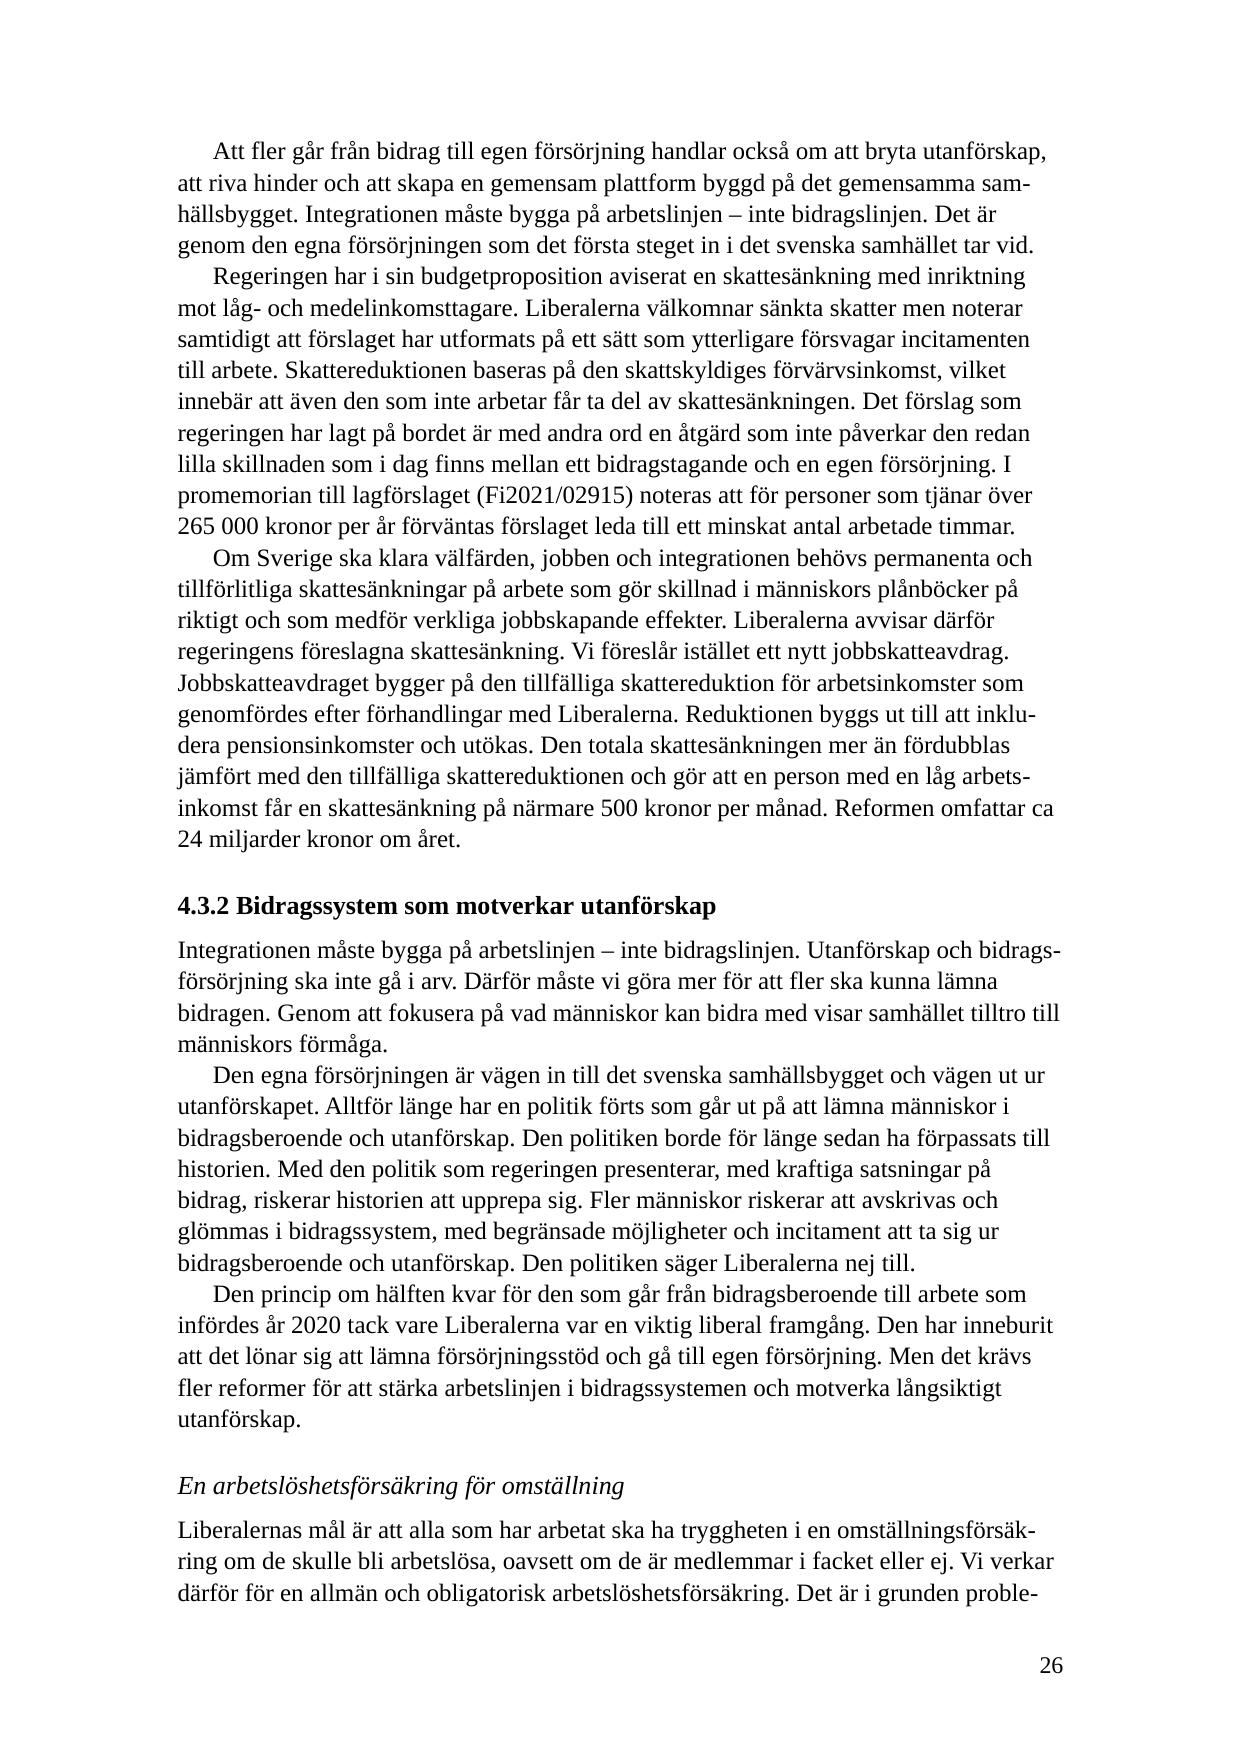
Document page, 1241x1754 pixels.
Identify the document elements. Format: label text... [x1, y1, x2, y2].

text Regeringen har i sin budgetproposition aviserat en skattesänkning med inriktning mot låg- och medelinkomsttagare. Liberalerna välkomnar sänkta skatter men noterar samtidigt att förslaget har utformats på ett sätt som ytterligare försvagar incitamenten till arbete. Skattereduktionen baseras på den skattskyldiges förvärvsinkomst, vilket innebär att även den som inte arbetar får ta del av skattesänkningen. Det förslag som regeringen har lagt på bordet är med andra ord en åtgärd som inte påverkar den redan lilla skillnaden som i dag finns mellan ett bidragstagande och en egen försörjning. I promemorian till lagförslaget (Fi2021/02915) noteras att för personer som tjänar över 265 000 kronor per år förväntas förslaget leda till ett minskat antal arbetade timmar. [177, 259, 1063, 540]
subtitle En arbetslöshetsförsäkring för omställning [177, 1470, 1063, 1500]
text Om Sverige ska klara välfärden, jobben och integrationen behövs permanenta och tillförlitliga skattesänkningar på arbete som gör skillnad i människors plånböcker på riktigt och som medför verkliga jobbskapande effekter. Liberalerna avvisar därför regeringens föreslagna skattesänkning. Vi föreslår istället ett nytt jobbskatteavdrag. Jobbskatteavdraget bygger på den tillfälliga skattereduktion för arbetsinkomster som genomfördes efter förhandlingar med Liberalerna. Reduktionen byggs ut till att inkludera pensionsinkomster och utökas. Den totala skattesänkningen mer än fördubblas jämfört med den tillfälliga skattereduktionen och gör att en person med en låg arbetsinkomst får en skattesänkning på närmare 500 kronor per månad. Reformen omfattar ca 24 miljarder kronor om året. [177, 540, 1063, 853]
text Integrationen måste bygga på arbetslinjen – inte bidragslinjen. Utanförskap och bidragsförsörjning ska inte gå i arv. Därför måste vi göra mer för att fler ska kunna lämna bidragen. Genom att fokusera på vad människor kan bidra med visar samhället tilltro till människors förmåga. [177, 933, 1063, 1058]
text Bidragssystem som motverkar utanförskap [177, 890, 1063, 920]
text Den egna försörjningen är vägen in till det svenska samhällsbygget och vägen ut ur utanförskapet. Alltför länge har en politik förts som går ut på att lämna människor i bidragsberoende och utanförskap. Den politiken borde för länge sedan ha förpassats till historien. Med den politik som regeringen presenterar, med kraftiga satsningar på bidrag, riskerar historien att upprepa sig. Fler människor riskerar att avskrivas och glömmas i bidragssystem, med begränsade möjligheter och incitament att ta sig ur bidragsberoende och utanförskap. Den politiken säger Liberalerna nej till. [177, 1058, 1063, 1276]
text Den princip om hälften kvar för den som går från bidragsberoende till arbete som infördes år 2020 tack vare Liberalerna var en viktig liberal framgång. Den har inneburit att det lönar sig att lämna försörjningsstöd och gå till egen försörjning. Men det krävs fler reformer för att stärka arbetslinjen i bidragssystemen och motverka långsiktigt utanförskap. [177, 1276, 1063, 1433]
text Att fler går från bidrag till egen försörjning handlar också om att bryta utanförskap, att riva hinder och att skapa en gemensam plattform byggd på det gemensamma samhällsbygget. Integrationen måste bygga på arbetslinjen – inte bidragslinjen. Det är genom den egna försörjningen som det första steget in i det svenska samhället tar vid. [177, 134, 1063, 259]
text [177, 1513, 1063, 1606]
